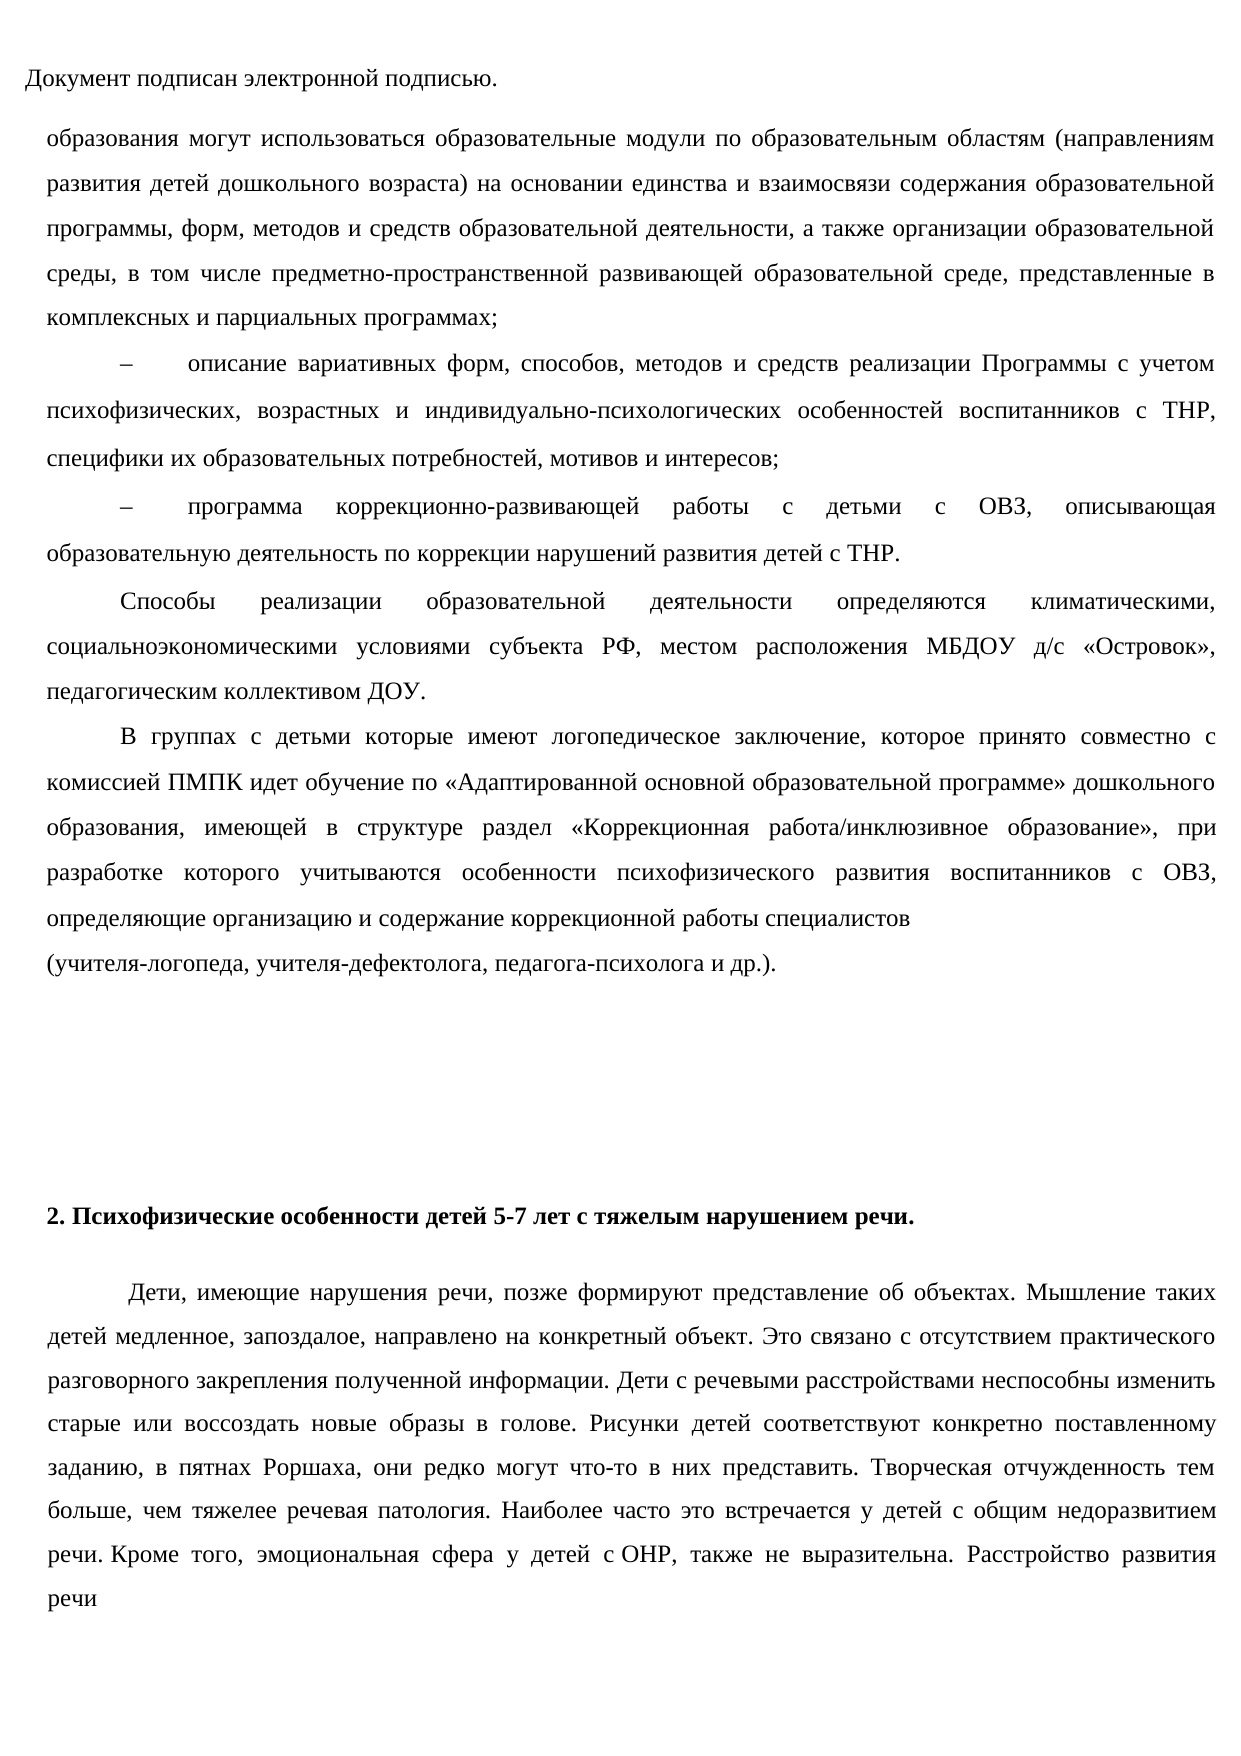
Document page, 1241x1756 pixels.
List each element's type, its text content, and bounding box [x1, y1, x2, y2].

text образования могут использоваться образовательные модули по образовательным областям (направлениям развития детей дошкольного возраста) на основании единства и взаимосвязи содержания образовательной программы, форм, методов и средств образовательной деятельности, а также организации образовательной среды, в том числе предметно-пространственной развивающей образовательной среде, представленные в комплексных и парциальных программах; [46, 123, 1216, 331]
text Дети, имеющие нарушения речи, позже формируют представление об объектах. Мышление таких детей медленное, запоздалое, направлено на конкретный объект. Это связано с отсутствием практического разговорного закрепления полученной информации. Дети с речевыми расстройствами неспособны изменить старые или воссоздать новые образы в голове. Рисунки детей соответствуют конкретно поставленному заданию, в пятнах Роршаха, они редко могут что-то в них представить. Творческая отчужденность тем больше, чем тяжелее речевая патология. Наиболее часто это встречается у детей с общим недоразвитием речи. Кроме того, эмоциональная сфера у детей с ОНР, также не выразительна. Расстройство развития речи [47, 1277, 1217, 1612]
subtitle Психофизические особенности детей 5-7 лет с тяжелым нарушением речи. [46, 1201, 1230, 1230]
text (учителя-логопеда, учителя-дефектолога, педагога-психолога и др.). [46, 948, 1230, 977]
text Способы реализации образовательной деятельности определяются климатическими, социальноэкономическими условиями субъекта РФ, местом расположения МБДОУ д/с «Островок», педагогическим коллективом ДОУ. [46, 586, 1216, 704]
list программа коррекционно-развивающей работы с детьми с ОВЗ, описывающая образовательную деятельность по коррекции нарушений развития детей с ТНР. [46, 491, 1216, 567]
list описание вариативных форм, способов, методов и средств реализации Программы с учетом психофизических, возрастных и индивидуально-психологических особенностей воспитанников с ТНР, специфики их образовательных потребностей, мотивов и интересов; [46, 348, 1216, 472]
text В группах с детьми которые имеют логопедическое заключение, которое принято совместно с комиссией ПМПК идет обучение по «Адаптированной основной образовательной программе» дошкольного образования, имеющей в структуре раздел «Коррекционная работа/инклюзивное образование», при разработке которого учитываются особенности психофизического развития воспитанников с ОВЗ, определяющие организацию и содержание коррекционной работы специалистов [46, 721, 1217, 932]
